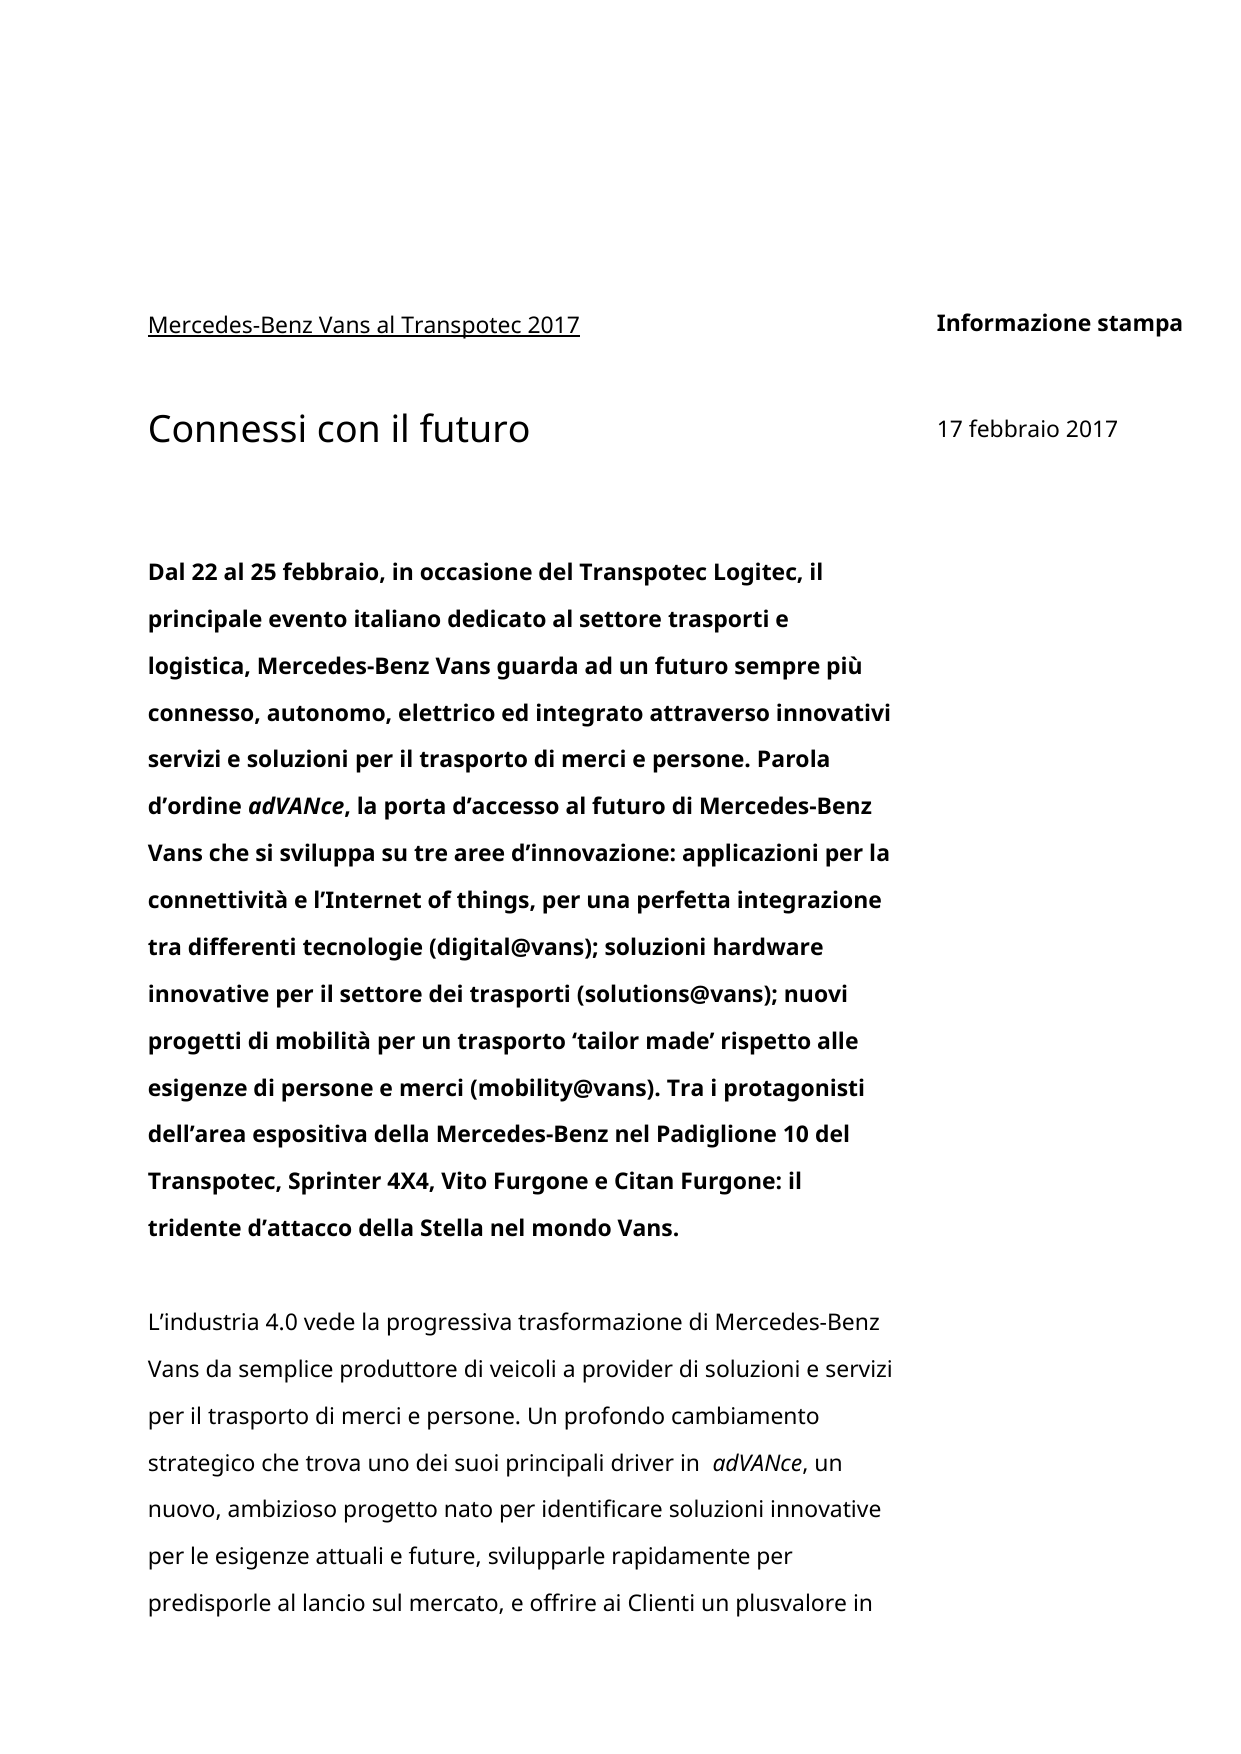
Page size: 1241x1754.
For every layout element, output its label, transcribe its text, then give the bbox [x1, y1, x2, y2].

text Informazione stampa [937, 307, 1217, 338]
text Mercedes-Benz Vans al Transpotec 2017 [148, 309, 898, 340]
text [148, 1306, 898, 1618]
text Connessi con il futuro [148, 403, 898, 454]
text Dal 22 al 25 febbraio, in occasione del Transpotec Logitec, il principale evento italiano dedicato al settore trasporti e logistica, Mercedes-Benz Vans guarda ad un futuro sempre più connesso, autonomo, elettrico ed integrato attraverso innovativi servizi e soluzioni per il trasporto di merci e persone. Parola d’ordine adVANce, la porta d’accesso al futuro di Mercedes-Benz Vans che si sviluppa su tre aree d’innovazione: applicazioni per la connettività e l’Internet of things, per una perfetta integrazione tra differenti tecnologie (digital@vans); soluzioni hardware innovative per il settore dei trasporti (solutions@vans); nuovi progetti di mobilità per un trasporto ‘tailor made’ rispetto alle esigenze di persone e merci (mobility@vans). Tra i protagonisti dell’area espositiva della Mercedes-Benz nel Padiglione 10 del Transpotec, Sprinter 4X4, Vito Furgone e Citan Furgone: il tridente d’attacco della Stella nel mondo Vans. [148, 556, 898, 1243]
text 17 febbraio 2017 [937, 413, 1217, 444]
